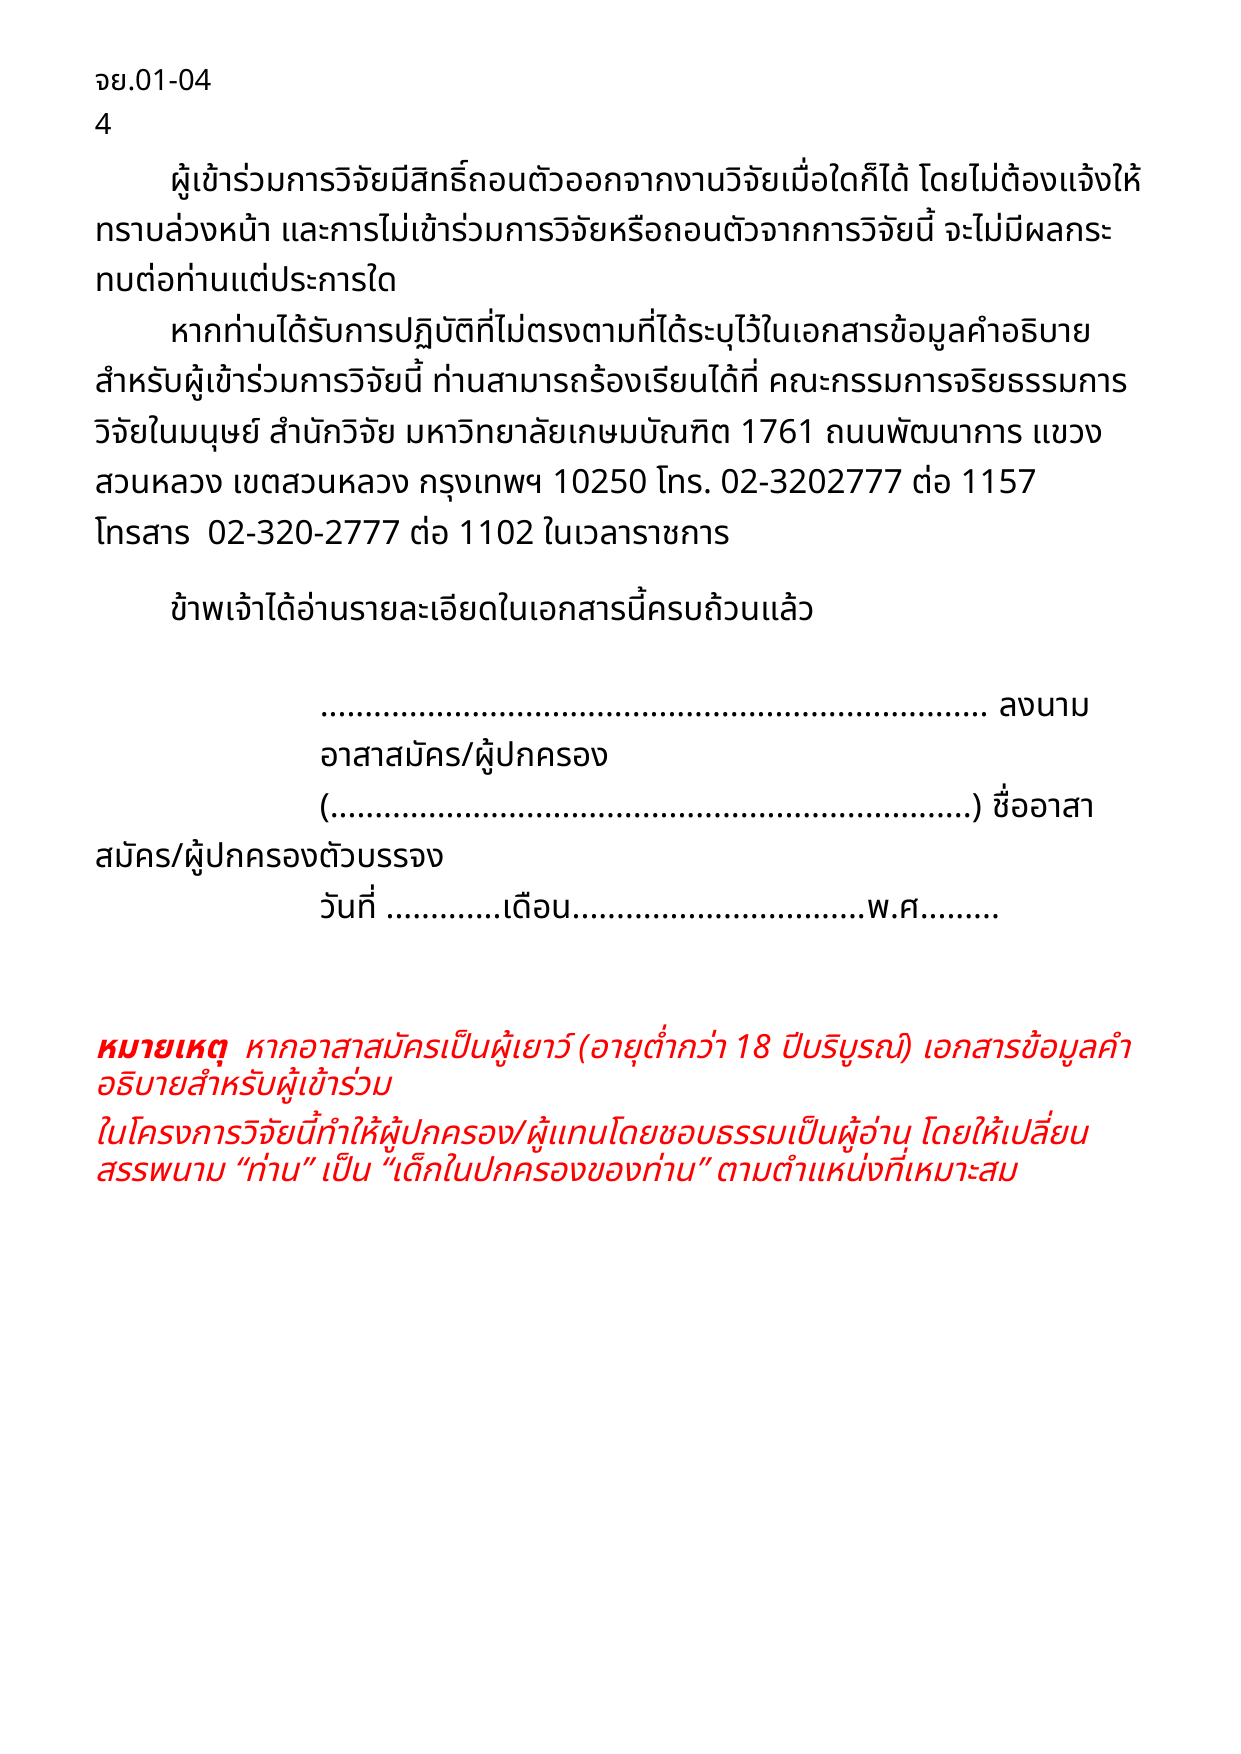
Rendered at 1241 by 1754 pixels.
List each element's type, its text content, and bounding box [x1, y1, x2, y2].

text ผู้เข้าร่วมการวิจัยมีสิทธิ์ถอนตัวออกจากงานวิจัยเมื่อใดก็ได้ โดยไม่ต้องแจ้งให้ทราบล่วงหน้า และการไม่เข้าร่วมการวิจัยหรือถอนตัวจากการวิจัยนี้ จะไม่มีผลกระทบต่อท่านแต่ประการใด [94, 156, 1146, 307]
text (........................................................................) ชื่ออาสาสมัคร/ผู้ปกครองตัวบรรจง [94, 782, 1146, 883]
text ในโครงการวิจัยนี้ทำให้ผู้ปกครอง/ผู้แทนโดยชอบธรรมเป็นผู้อ่าน โดยให้เปลี่ยนสรรพนาม “ท่าน” เป็น “เด็กในปกครองของท่าน” ตามตำแหน่งที่เหมาะสม [94, 1110, 1146, 1196]
text ข้าพเจ้าได้อ่านรายละเอียดในเอกสารนี้ครบถ้วนแล้ว [169, 584, 1146, 635]
text หมายเหตุ หากอาสาสมัครเป็นผู้เยาว์ (อายุต่ำกว่า 18 ปีบริบูรณ์) เอกสารข้อมูลคำอธิบายสำหรับผู้เข้าร่วม [94, 1024, 1146, 1110]
text วันที่ .............เดือน.................................พ.ศ......... [94, 883, 1146, 933]
text ........................................................................... ลงนามอาสาสมัคร/ผู้ปกครอง [319, 680, 1146, 782]
text หากท่านได้รับการปฏิบัติที่ไม่ตรงตามที่ได้ระบุไว้ในเอกสารข้อมูลคำอธิบายสำหรับผู้เข้าร่วมการวิจัยนี้ ท่านสามารถร้องเรียนได้ที่ คณะกรรมการจริยธรรมการวิจัยในมนุษย์ สำนักวิจัย มหาวิทยาลัยเกษมบัณฑิต 1761 ถนนพัฒนาการ แขวงสวนหลวง เขตสวนหลวง กรุงเทพฯ 10250 โทร. 02-3202777 ต่อ 1157 โทรสาร 02-320-2777 ต่อ 1102 ในเวลาราชการ [94, 307, 1146, 559]
